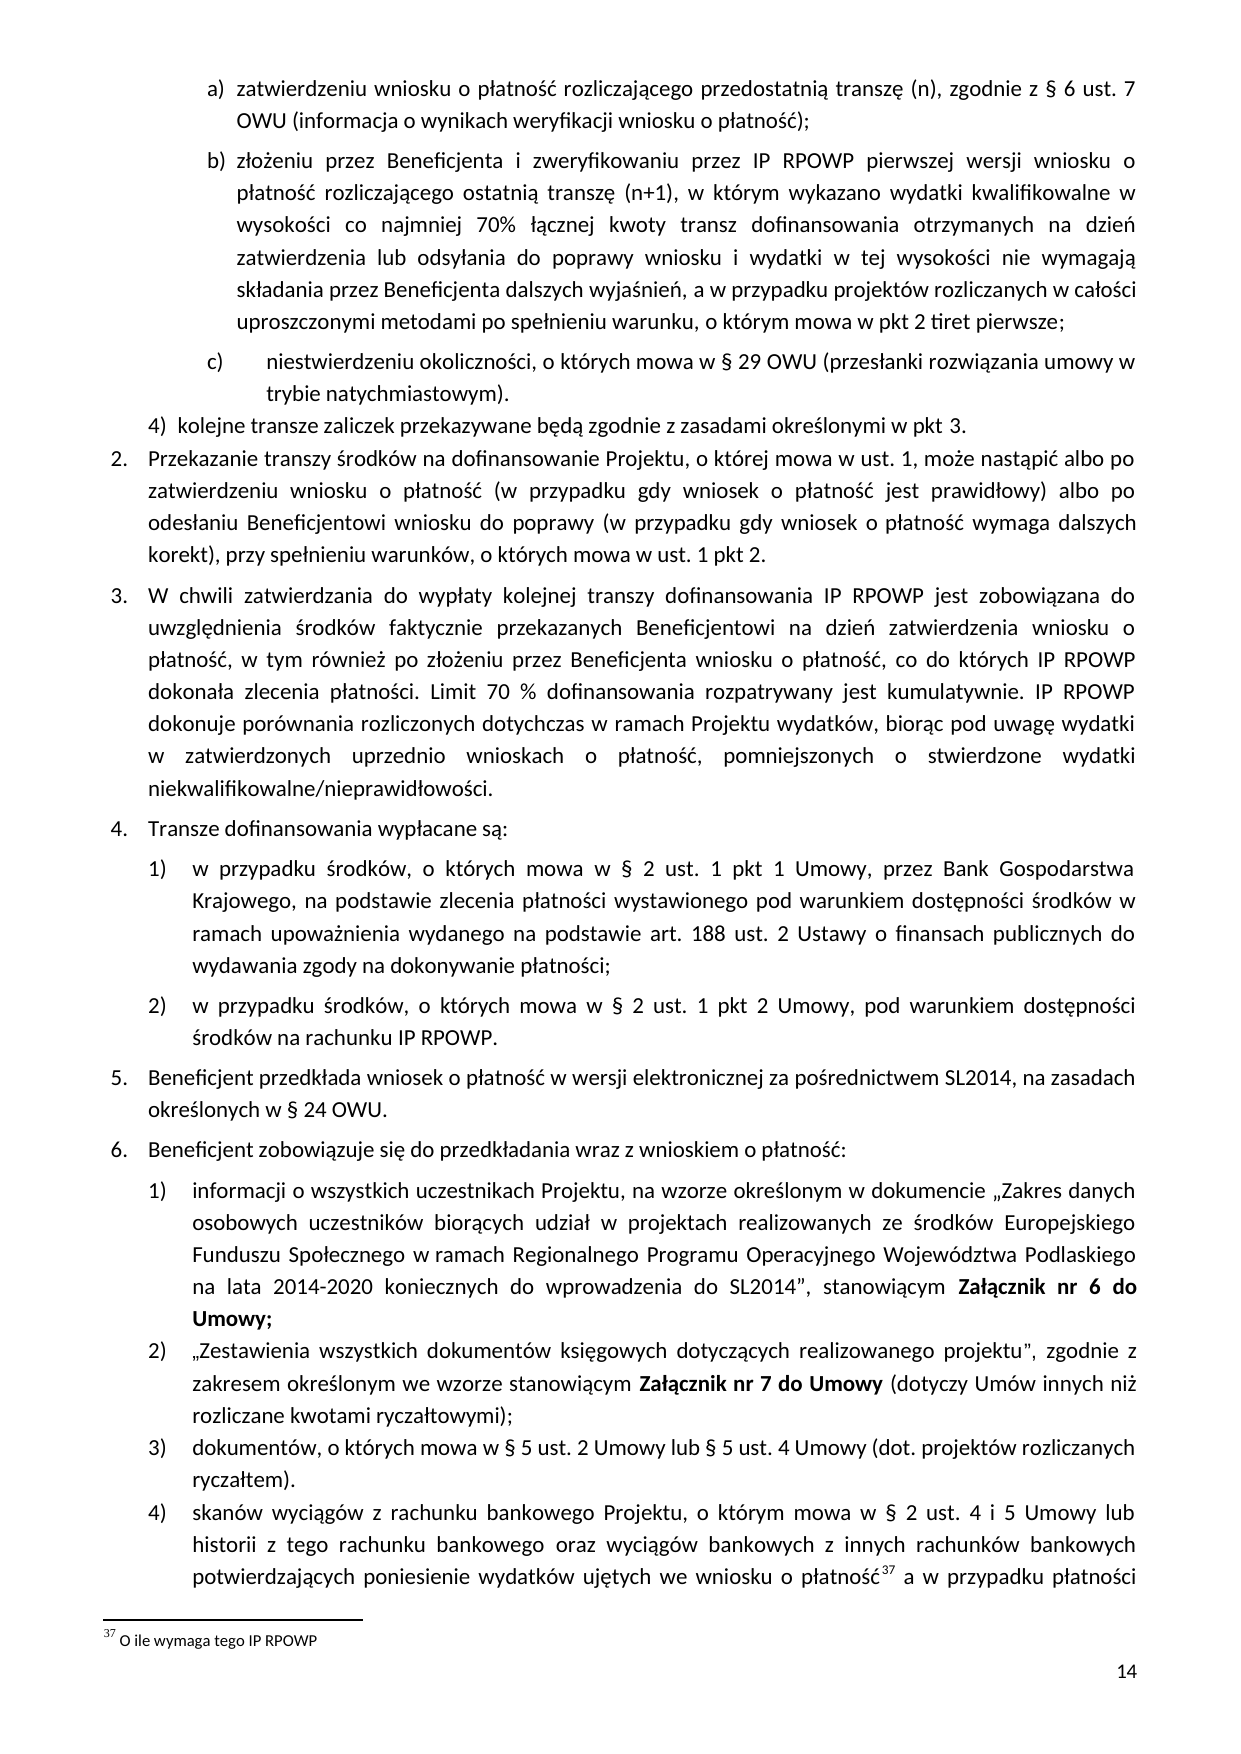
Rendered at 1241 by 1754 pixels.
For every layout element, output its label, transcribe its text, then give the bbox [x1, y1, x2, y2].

list Przekazanie transzy środków na dofinansowanie Projektu, o której mowa w ust. 1, może nastąpić albo po zatwierdzeniu wniosku o płatność (w przypadku gdy wniosek o płatność jest prawidłowy) albo po odesłaniu Beneficjentowi wniosku do poprawy (w przypadku gdy wniosek o płatność wymaga dalszych korekt), przy spełnieniu warunków, o których mowa w ust. 1 pkt 2. [110, 444, 1137, 568]
list Beneficjent zobowiązuje się do przedkładania wraz z wnioskiem o płatność: [110, 1136, 1137, 1164]
list w przypadku środków, o których mowa w § 2 ust. 1 pkt 1 Umowy, przez Bank Gospodarstwa Krajowego, na podstawie zlecenia płatności wystawionego pod warunkiem dostępności środków w ramach upoważnienia wydanego na podstawie art. 188 ust. 2 Ustawy o finansach publicznych do wydawania zgody na dokonywanie płatności; [148, 854, 1137, 979]
list W chwili zatwierdzania do wypłaty kolejnej transzy dofinansowania IP RPOWP jest zobowiązana do uwzględnienia środków faktycznie przekazanych Beneficjentowi na dzień zatwierdzenia wniosku o płatność, w tym również po złożeniu przez Beneficjenta wniosku o płatność, co do których IP RPOWP dokonała zlecenia płatności. Limit 70 % dofinansowania rozpatrywany jest kumulatywnie. IP RPOWP dokonuje porównania rozliczonych dotychczas w ramach Projektu wydatków, biorąc pod uwagę wydatki w zatwierdzonych uprzednio wnioskach o płatność, pomniejszonych o stwierdzone wydatki niekwalifikowalne/nieprawidłowości. [110, 581, 1137, 802]
list Beneficjent przedkłada wniosek o płatność w wersji elektronicznej za pośrednictwem SL2014, na zasadach określonych w § 24 OWU. [110, 1063, 1137, 1123]
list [148, 1498, 1137, 1590]
list Transze dofinansowania wypłacane są: [110, 814, 1137, 842]
list kolejne transze zaliczek przekazywane będą zgodnie z zasadami określonymi w pkt 3. [148, 412, 1137, 439]
list zatwierdzeniu wniosku o płatność rozliczającego przedostatnią transzę (n), zgodnie z § 6 ust. 7 OWU (informacja o wynikach weryfikacji wniosku o płatność); [207, 74, 1137, 134]
list informacji o wszystkich uczestnikach Projektu, na wzorze określonym w dokumencie „Zakres danych osobowych uczestników biorących udział w projektach realizowanych ze środków Europejskiego Funduszu Społecznego w ramach Regionalnego Programu Operacyjnego Województwa Podlaskiego na lata 2014-2020 koniecznych do wprowadzenia do SL2014”, stanowiącym Załącznik nr 6 do Umowy; [148, 1176, 1137, 1332]
list „Zestawienia wszystkich dokumentów księgowych dotyczących realizowanego projektu”, zgodnie z zakresem określonym we wzorze stanowiącym Załącznik nr 7 do Umowy (dotyczy Umów innych niż rozliczane kwotami ryczałtowymi); [148, 1337, 1137, 1429]
list dokumentów, o których mowa w § 5 ust. 2 Umowy lub § 5 ust. 4 Umowy (dot. projektów rozliczanych ryczałtem). [148, 1433, 1137, 1493]
list niestwierdzeniu okoliczności, o których mowa w § 29 OWU (przesłanki rozwiązania umowy w trybie natychmiastowym). [207, 347, 1137, 407]
list złożeniu przez Beneficjenta i zweryfikowaniu przez IP RPOWP pierwszej wersji wniosku o płatność rozliczającego ostatnią transzę (n+1), w którym wykazano wydatki kwalifikowalne w wysokości co najmniej 70% łącznej kwoty transz dofinansowania otrzymanych na dzień zatwierdzenia lub odsyłania do poprawy wniosku i wydatki w tej wysokości nie wymagają składania przez Beneficjenta dalszych wyjaśnień, a w przypadku projektów rozliczanych w całości uproszczonymi metodami po spełnieniu warunku, o którym mowa w pkt 2 tiret pierwsze; [207, 146, 1137, 335]
list w przypadku środków, o których mowa w § 2 ust. 1 pkt 2 Umowy, pod warunkiem dostępności środków na rachunku IP RPOWP. [148, 991, 1137, 1051]
